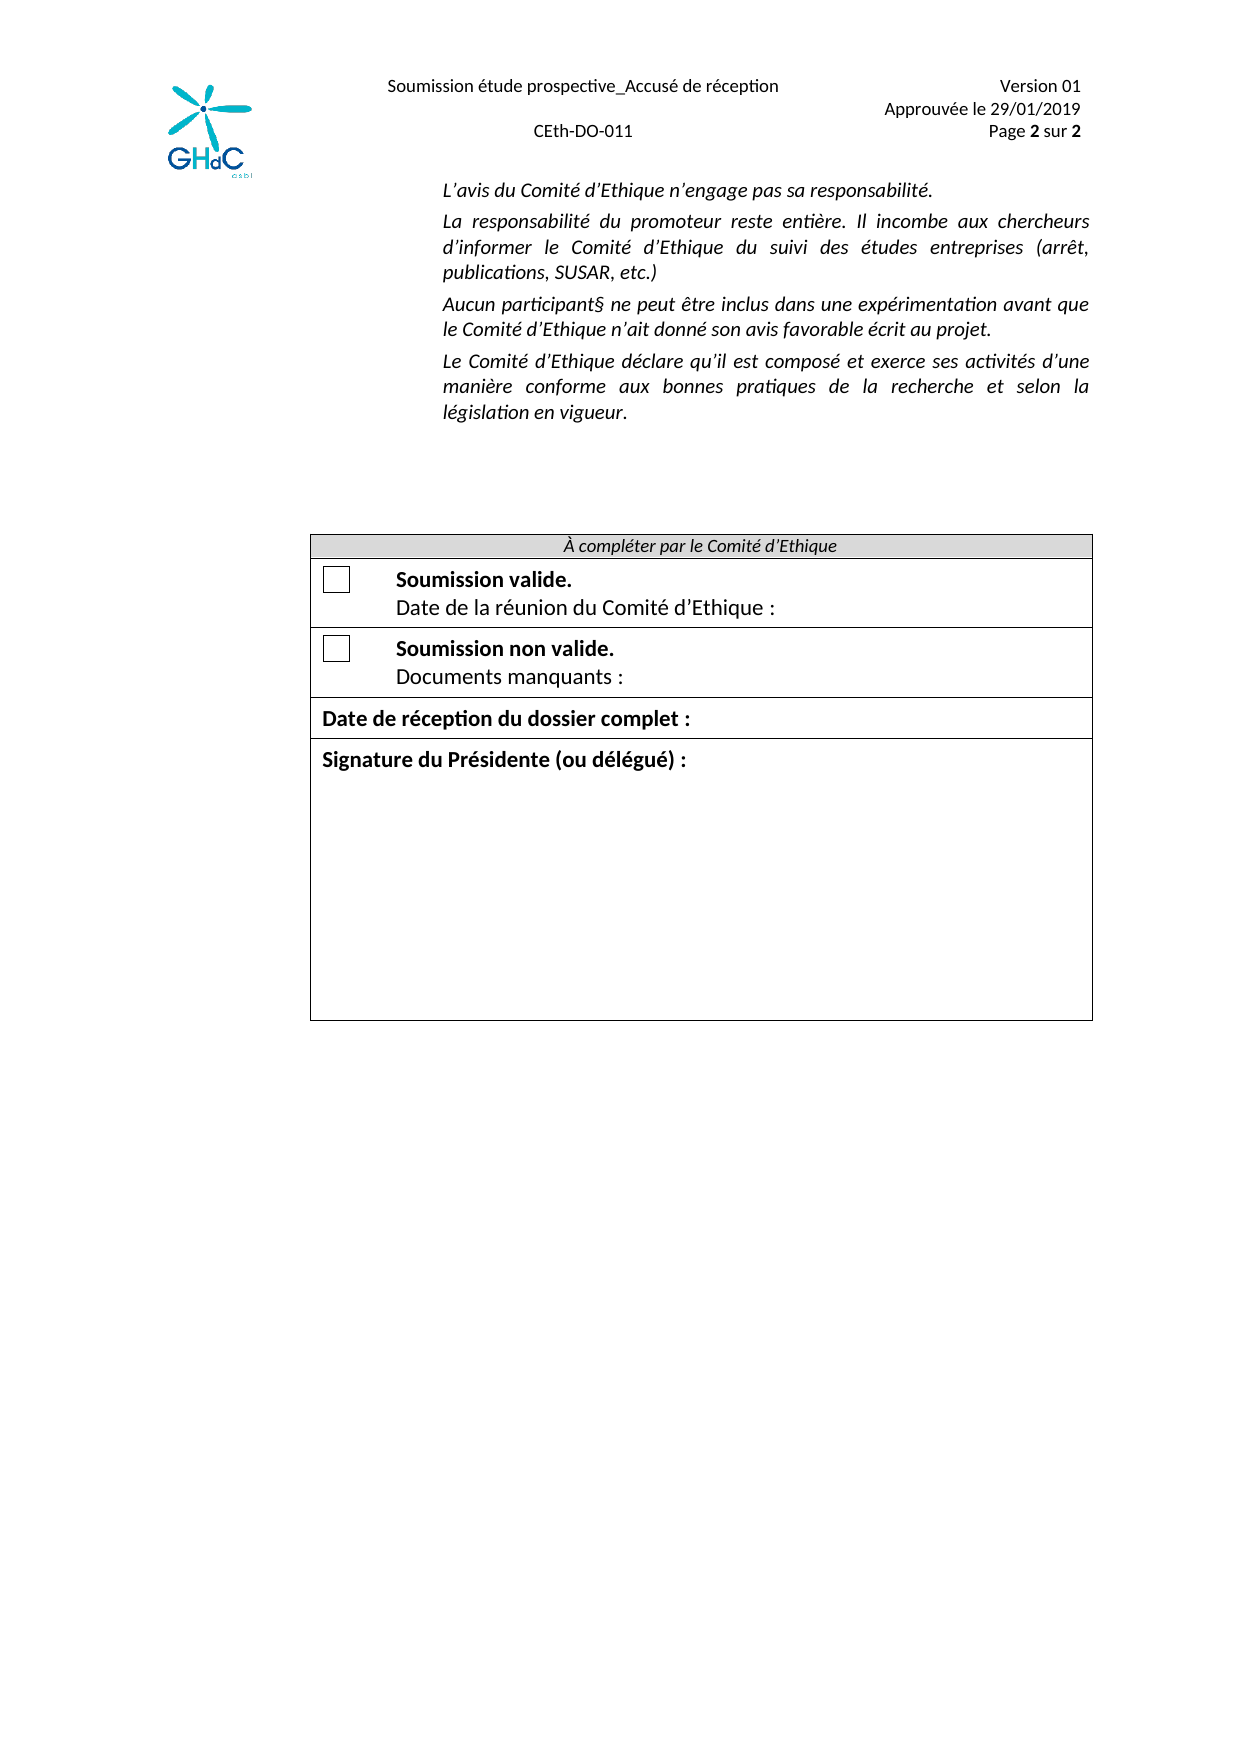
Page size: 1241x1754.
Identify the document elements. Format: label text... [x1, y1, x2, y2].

text Le Comité d’Ethique déclare qu’il est composé et exerce ses activités d’une manière conforme aux bonnes pratiques de la recherche et selon la législation en vigueur. [443, 348, 1092, 424]
table_cell Date de réception du dossier complet : [311, 698, 1092, 738]
text L’avis du Comité d’Ethique n’engage pas sa responsabilité. [443, 177, 1092, 202]
table_header À compléter par le Comité d’Ethique [311, 535, 1092, 557]
table_cell Signature du Présidente (ou délégué) : [311, 739, 1092, 1019]
picture [147, 69, 272, 193]
table_cell Soumission valide. Date de la réunion du Comité d’Ethique : [311, 559, 1092, 627]
table_cell Soumission non valide. Documents manquants : [311, 628, 1092, 697]
text Aucun participant§ ne peut être inclus dans une expérimentation avant que le Comité d’Ethique n’ait donné son avis favorable écrit au projet. [443, 291, 1092, 342]
text La responsabilité du promoteur reste entière. Il incombe aux chercheurs d’informer le Comité d’Ethique du suivi des études entreprises (arrêt, publications, SUSAR, etc.) [443, 208, 1092, 285]
